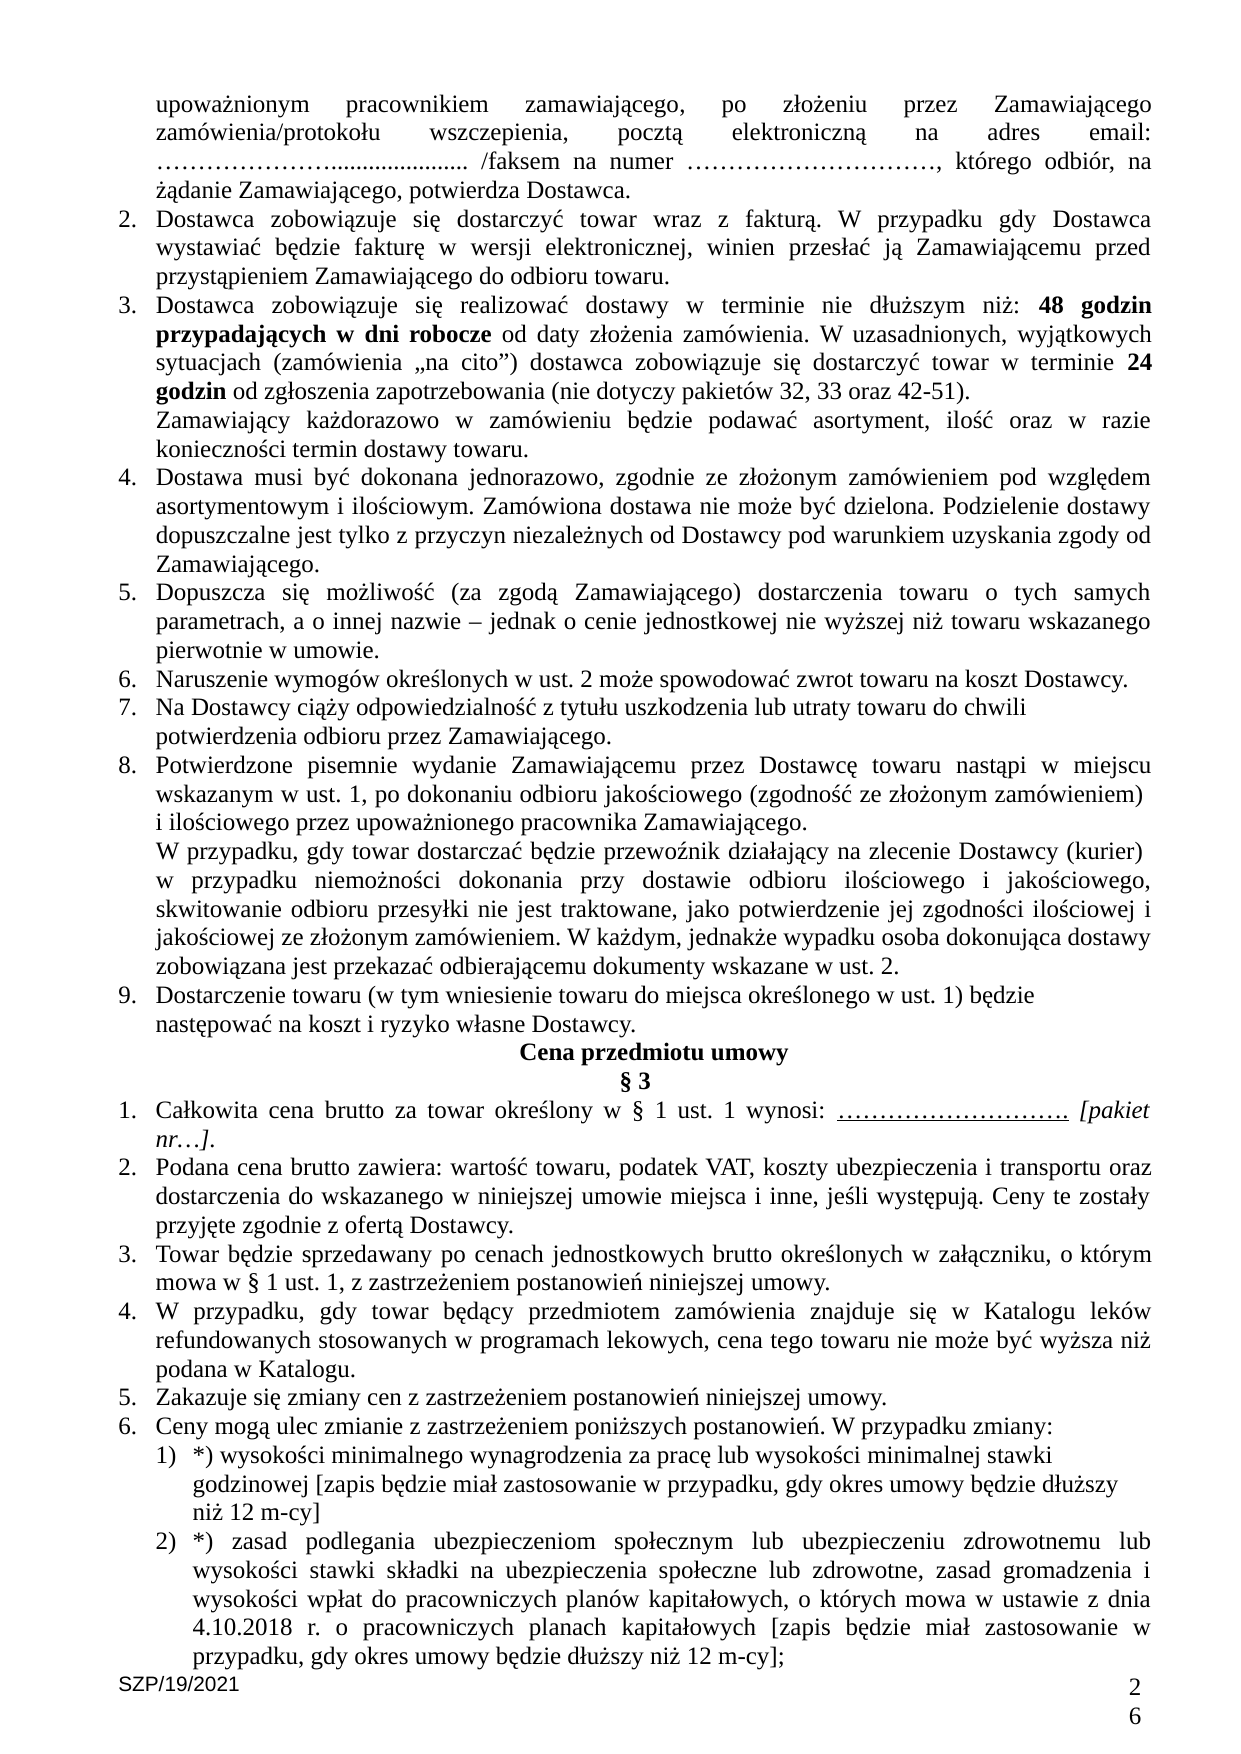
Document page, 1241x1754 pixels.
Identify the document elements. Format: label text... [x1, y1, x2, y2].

list Na Dostawcy ciąży odpowiedzialność z tytułu uszkodzenia lub utraty towaru do chwili potwierdzenia odbioru przez Zamawiającego. [118, 692, 1152, 750]
list Dostawca zobowiązuje się dostarczyć towar wraz z fakturą. W przypadku gdy Dostawca wystawiać będzie fakturę w wersji elektronicznej, winien przesłać ją Zamawiającemu przed przystąpieniem Zamawiającego do odbioru towaru. [118, 204, 1152, 290]
text Zamawiający każdorazowo w zamówieniu będzie podawać asortyment, ilość oraz w razie konieczności termin dostawy towaru. [156, 405, 1152, 462]
list Ceny mogą ulec zmianie z zastrzeżeniem poniższych postanowień. W przypadku zmiany: [118, 1411, 1152, 1440]
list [118, 89, 1152, 204]
list Podana cena brutto zawiera: wartość towaru, podatek VAT, koszty ubezpieczenia i transportu oraz dostarczenia do wskazanego w niniejszej umowie miejsca i inne, jeśli występują. Ceny te zostały przyjęte zgodnie z ofertą Dostawcy. [118, 1152, 1152, 1239]
list Naruszenie wymogów określonych w ust. 2 może spowodować zwrot towaru na koszt Dostawcy. [118, 664, 1152, 692]
list Dostarczenie towaru (w tym wniesienie towaru do miejsca określonego w ust. 1) będzie następować na koszt i ryzyko własne Dostawcy. [118, 980, 1152, 1037]
list Potwierdzone pisemnie wydanie Zamawiającemu przez Dostawcę towaru nastąpi w miejscu wskazanym w ust. 1, po dokonaniu odbioru jakościowego (zgodność ze złożonym zamówieniem) i ilościowego przez upoważnionego pracownika Zamawiającego. [118, 750, 1152, 836]
list *) zasad podlegania ubezpieczeniom społecznym lub ubezpieczeniu zdrowotnemu lub wysokości stawki składki na ubezpieczenia społeczne lub zdrowotne, zasad gromadzenia i wysokości wpłat do pracowniczych planów kapitałowych, o których mowa w ustawie z dnia 4.10.2018 r. o pracowniczych planach kapitałowych [zapis będzie miał zastosowanie w przypadku, gdy okres umowy będzie dłuższy niż 12 m-cy]; [155, 1526, 1152, 1670]
text Cena przedmiotu umowy [156, 1037, 1152, 1066]
text W przypadku, gdy towar dostarczać będzie przewoźnik działający na zlecenie Dostawcy (kurier) w przypadku niemożności dokonania przy dostawie odbioru ilościowego i jakościowego, skwitowanie odbioru przesyłki nie jest traktowane, jako potwierdzenie jej zgodności ilościowej i jakościowej ze złożonym zamówieniem. W każdym, jednakże wypadku osoba dokonująca dostawy zobowiązana jest przekazać odbierającemu dokumenty wskazane w ust. 2. [156, 836, 1152, 980]
text § 3 [118, 1066, 1152, 1095]
list Dostawa musi być dokonana jednorazowo, zgodnie ze złożonym zamówieniem pod względem asortymentowym i ilościowym. Zamówiona dostawa nie może być dzielona. Podzielenie dostawy dopuszczalne jest tylko z przyczyn niezależnych od Dostawcy pod warunkiem uzyskania zgody od Zamawiającego. [118, 462, 1152, 577]
list *) wysokości minimalnego wynagrodzenia za pracę lub wysokości minimalnej stawki godzinowej [zapis będzie miał zastosowanie w przypadku, gdy okres umowy będzie dłuższy niż 12 m-cy] [155, 1440, 1152, 1526]
list Całkowita cena brutto za towar określony w § 1 ust. 1 wynosi: ………………………. [pakiet nr…]. [118, 1095, 1152, 1152]
list Zakazuje się zmiany cen z zastrzeżeniem postanowień niniejszej umowy. [118, 1382, 1152, 1411]
list Dostawca zobowiązuje się realizować dostawy w terminie nie dłuższym niż: 48 godzin przypadających w dni robocze od daty złożenia zamówienia. W uzasadnionych, wyjątkowych sytuacjach (zamówienia „na cito”) dostawca zobowiązuje się dostarczyć towar w terminie 24 godzin od zgłoszenia zapotrzebowania (nie dotyczy pakietów 32, 33 oraz 42-51). [118, 290, 1152, 405]
list W przypadku, gdy towar będący przedmiotem zamówienia znajduje się w Katalogu leków refundowanych stosowanych w programach lekowych, cena tego towaru nie może być wyższa niż podana w Katalogu. [118, 1296, 1152, 1382]
list Towar będzie sprzedawany po cenach jednostkowych brutto określonych w załączniku, o którym mowa w § 1 ust. 1, z zastrzeżeniem postanowień niniejszej umowy. [118, 1239, 1152, 1296]
list Dopuszcza się możliwość (za zgodą Zamawiającego) dostarczenia towaru o tych samych parametrach, a o innej nazwie – jednak o cenie jednostkowej nie wyższej niż towaru wskazanego pierwotnie w umowie. [118, 577, 1152, 664]
